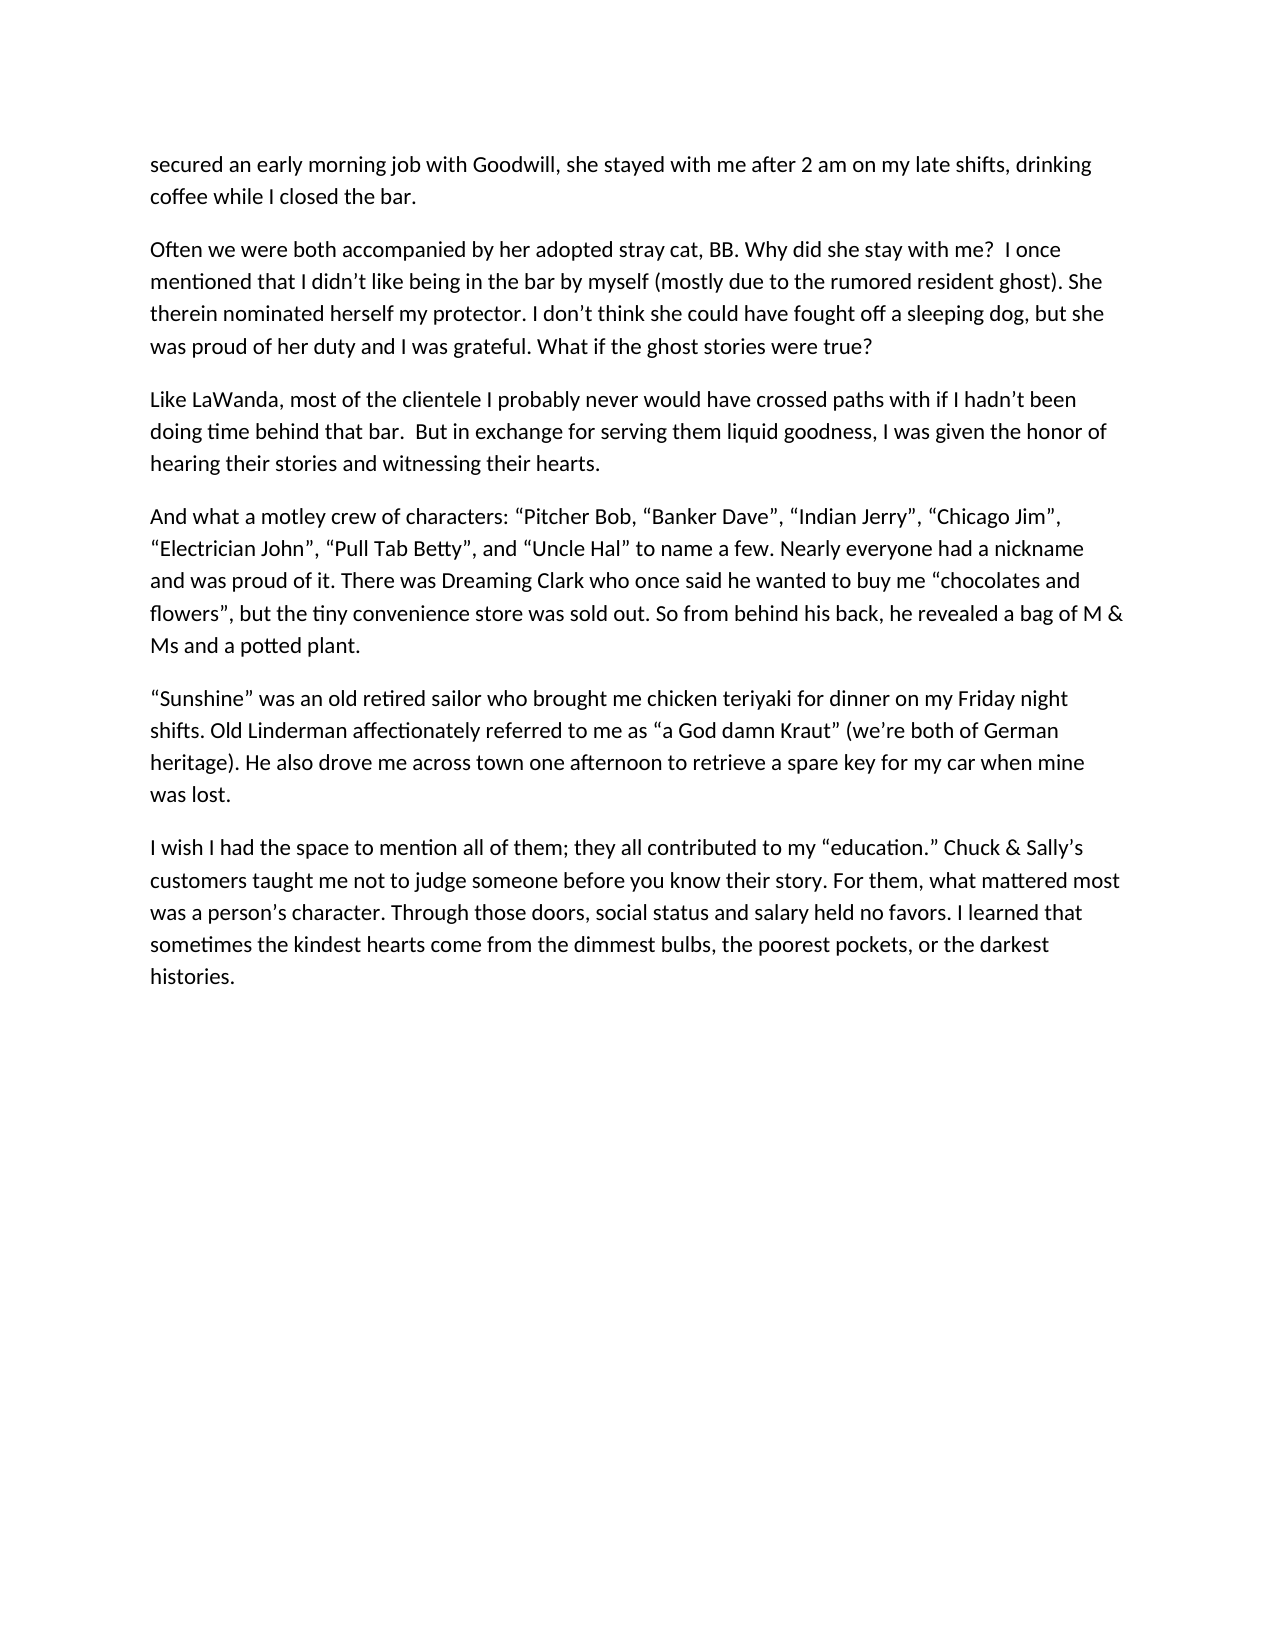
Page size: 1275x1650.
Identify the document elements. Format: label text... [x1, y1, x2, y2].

text Like LaWanda, most of the clientele I probably never would have crossed paths with if I hadn’t been doing time behind that bar. But in exchange for serving them liquid goodness, I was given the honor of hearing their stories and witnessing their hearts. [150, 385, 1125, 477]
text And what a motley crew of characters: “Pitcher Bob, “Banker Dave”, “Indian Jerry”, “Chicago Jim”, “Electrician John”, “Pull Tab Betty”, and “Uncle Hal” to name a few. Nearly everyone had a nickname and was proud of it. There was Dreaming Clark who once said he wanted to buy me “chocolates and flowers”, but the tiny convenience store was sold out. So from behind his back, he revealed a bag of M & Ms and a potted plant. [150, 502, 1125, 659]
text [150, 150, 1125, 210]
text Often we were both accompanied by her adopted stray cat, BB. Why did she stay with me? I once mentioned that I didn’t like being in the bar by myself (mostly due to the rumored resident ghost). She therein nominated herself my protector. I don’t think she could have fought off a sleeping dog, but she was proud of her duty and I was grateful. What if the ghost stories were true? [150, 235, 1125, 360]
text I wish I had the space to mention all of them; they all contributed to my “education.” Chuck & Sally’s customers taught me not to judge someone before you know their story. For them, what mattered most was a person’s character. Through those doors, social status and salary held no favors. I learned that sometimes the kindest hearts come from the dimmest bulbs, the poorest pockets, or the darkest histories. [150, 833, 1125, 990]
text “Sunshine” was an old retired sailor who brought me chicken teriyaki for dinner on my Friday night shifts. Old Linderman affectionately referred to me as “a God damn Kraut” (we’re both of German heritage). He also drove me across town one afternoon to retrieve a spare key for my car when mine was lost. [150, 684, 1125, 808]
